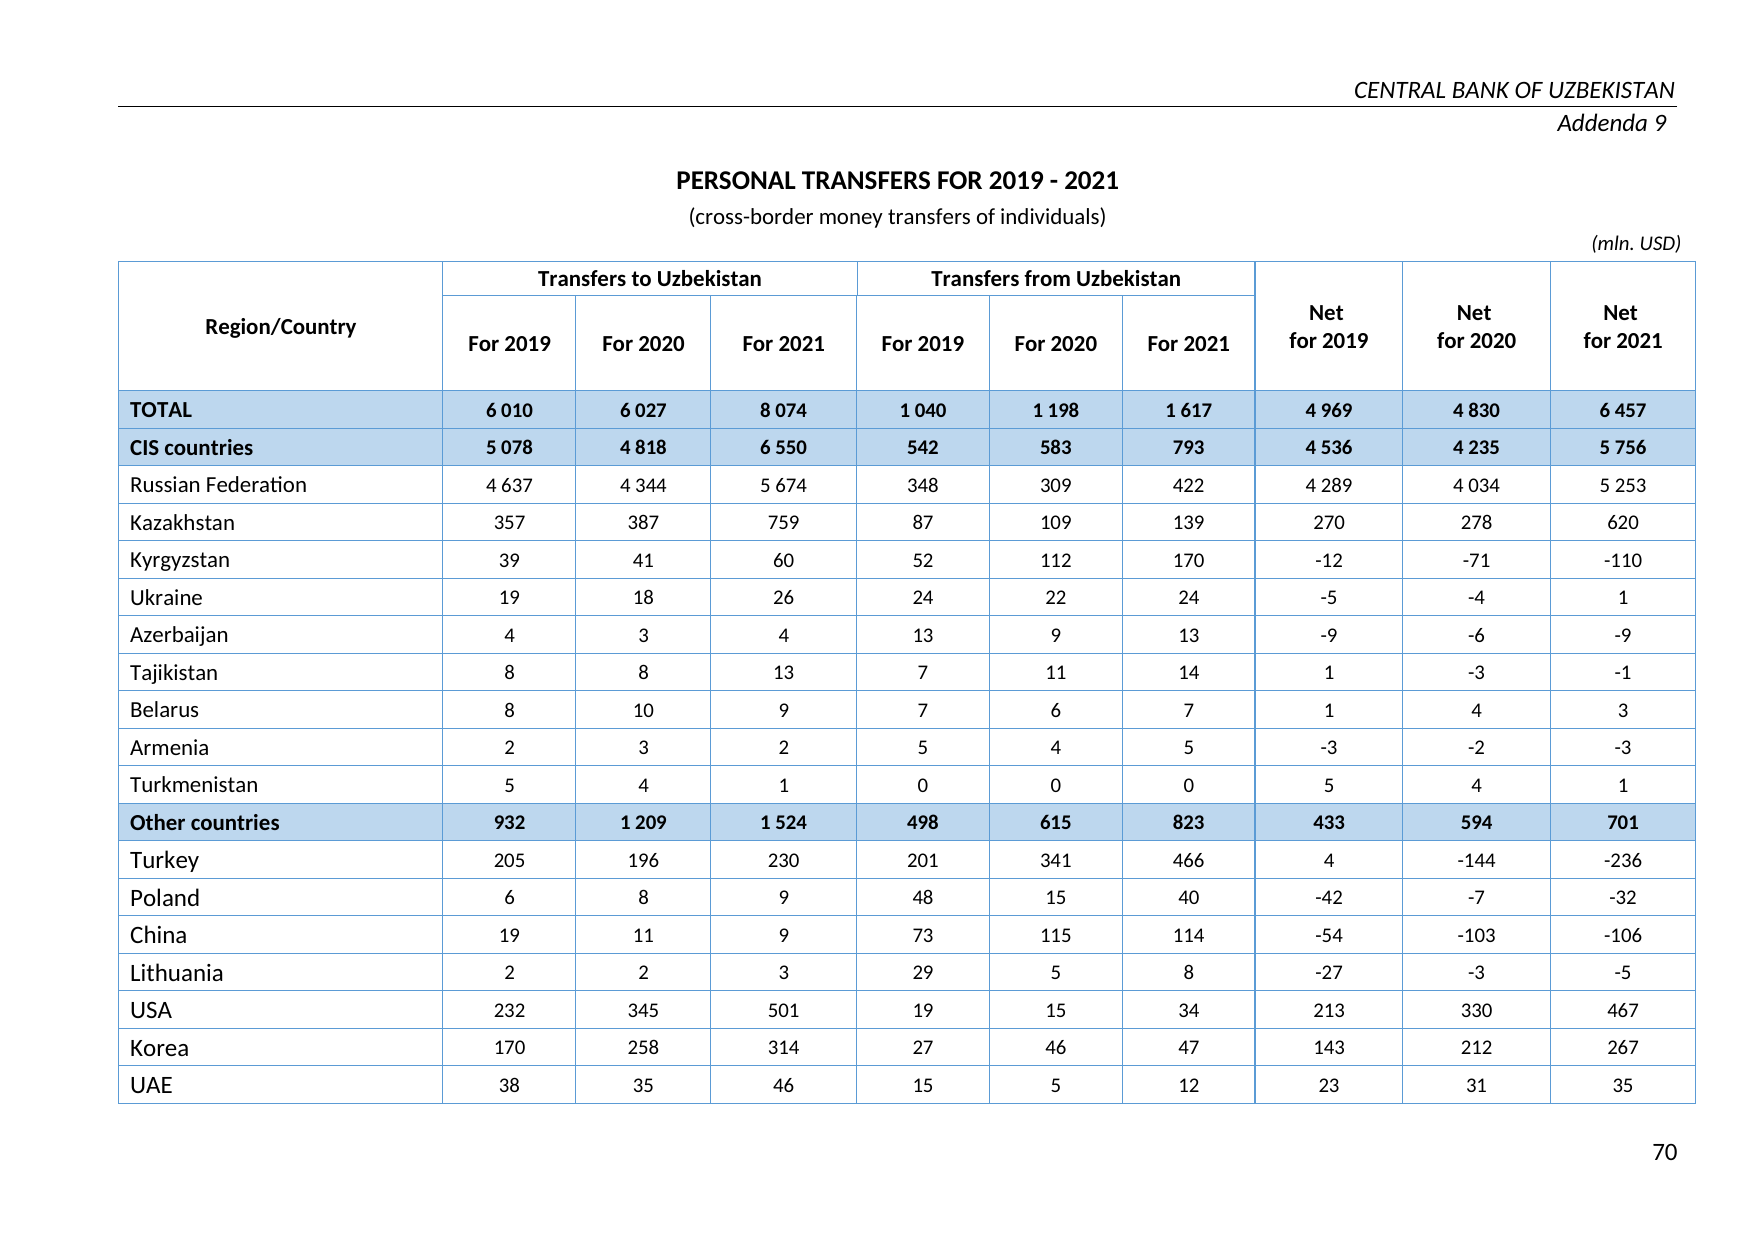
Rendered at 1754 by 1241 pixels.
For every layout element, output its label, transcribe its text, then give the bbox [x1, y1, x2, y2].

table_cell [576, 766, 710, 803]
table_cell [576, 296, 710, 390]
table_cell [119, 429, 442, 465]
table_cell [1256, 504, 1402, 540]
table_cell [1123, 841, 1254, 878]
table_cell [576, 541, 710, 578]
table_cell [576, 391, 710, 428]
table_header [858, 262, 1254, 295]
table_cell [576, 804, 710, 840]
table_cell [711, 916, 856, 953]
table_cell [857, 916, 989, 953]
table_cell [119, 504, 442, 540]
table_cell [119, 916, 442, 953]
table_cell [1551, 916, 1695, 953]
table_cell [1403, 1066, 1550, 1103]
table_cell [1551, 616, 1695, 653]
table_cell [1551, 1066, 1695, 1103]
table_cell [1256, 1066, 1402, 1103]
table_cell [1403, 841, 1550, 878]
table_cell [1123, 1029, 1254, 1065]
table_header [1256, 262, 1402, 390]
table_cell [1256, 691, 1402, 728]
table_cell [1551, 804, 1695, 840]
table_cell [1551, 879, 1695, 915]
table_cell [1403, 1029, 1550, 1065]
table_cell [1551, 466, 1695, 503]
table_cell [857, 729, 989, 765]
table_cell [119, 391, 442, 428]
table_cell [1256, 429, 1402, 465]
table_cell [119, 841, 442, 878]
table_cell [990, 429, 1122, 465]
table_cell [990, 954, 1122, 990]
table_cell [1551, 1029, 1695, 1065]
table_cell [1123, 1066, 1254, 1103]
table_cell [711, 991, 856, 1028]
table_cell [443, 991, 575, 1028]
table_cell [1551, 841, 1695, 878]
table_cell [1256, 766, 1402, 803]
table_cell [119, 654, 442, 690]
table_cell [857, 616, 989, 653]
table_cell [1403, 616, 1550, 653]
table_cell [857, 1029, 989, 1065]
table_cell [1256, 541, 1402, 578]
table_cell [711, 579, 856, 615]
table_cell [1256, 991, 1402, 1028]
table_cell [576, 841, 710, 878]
subtitle PERSONAL TRANSFERS FOR 2019 - 2021 [118, 163, 1677, 196]
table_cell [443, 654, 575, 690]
text (cross-border money transfers of individuals) [118, 202, 1677, 230]
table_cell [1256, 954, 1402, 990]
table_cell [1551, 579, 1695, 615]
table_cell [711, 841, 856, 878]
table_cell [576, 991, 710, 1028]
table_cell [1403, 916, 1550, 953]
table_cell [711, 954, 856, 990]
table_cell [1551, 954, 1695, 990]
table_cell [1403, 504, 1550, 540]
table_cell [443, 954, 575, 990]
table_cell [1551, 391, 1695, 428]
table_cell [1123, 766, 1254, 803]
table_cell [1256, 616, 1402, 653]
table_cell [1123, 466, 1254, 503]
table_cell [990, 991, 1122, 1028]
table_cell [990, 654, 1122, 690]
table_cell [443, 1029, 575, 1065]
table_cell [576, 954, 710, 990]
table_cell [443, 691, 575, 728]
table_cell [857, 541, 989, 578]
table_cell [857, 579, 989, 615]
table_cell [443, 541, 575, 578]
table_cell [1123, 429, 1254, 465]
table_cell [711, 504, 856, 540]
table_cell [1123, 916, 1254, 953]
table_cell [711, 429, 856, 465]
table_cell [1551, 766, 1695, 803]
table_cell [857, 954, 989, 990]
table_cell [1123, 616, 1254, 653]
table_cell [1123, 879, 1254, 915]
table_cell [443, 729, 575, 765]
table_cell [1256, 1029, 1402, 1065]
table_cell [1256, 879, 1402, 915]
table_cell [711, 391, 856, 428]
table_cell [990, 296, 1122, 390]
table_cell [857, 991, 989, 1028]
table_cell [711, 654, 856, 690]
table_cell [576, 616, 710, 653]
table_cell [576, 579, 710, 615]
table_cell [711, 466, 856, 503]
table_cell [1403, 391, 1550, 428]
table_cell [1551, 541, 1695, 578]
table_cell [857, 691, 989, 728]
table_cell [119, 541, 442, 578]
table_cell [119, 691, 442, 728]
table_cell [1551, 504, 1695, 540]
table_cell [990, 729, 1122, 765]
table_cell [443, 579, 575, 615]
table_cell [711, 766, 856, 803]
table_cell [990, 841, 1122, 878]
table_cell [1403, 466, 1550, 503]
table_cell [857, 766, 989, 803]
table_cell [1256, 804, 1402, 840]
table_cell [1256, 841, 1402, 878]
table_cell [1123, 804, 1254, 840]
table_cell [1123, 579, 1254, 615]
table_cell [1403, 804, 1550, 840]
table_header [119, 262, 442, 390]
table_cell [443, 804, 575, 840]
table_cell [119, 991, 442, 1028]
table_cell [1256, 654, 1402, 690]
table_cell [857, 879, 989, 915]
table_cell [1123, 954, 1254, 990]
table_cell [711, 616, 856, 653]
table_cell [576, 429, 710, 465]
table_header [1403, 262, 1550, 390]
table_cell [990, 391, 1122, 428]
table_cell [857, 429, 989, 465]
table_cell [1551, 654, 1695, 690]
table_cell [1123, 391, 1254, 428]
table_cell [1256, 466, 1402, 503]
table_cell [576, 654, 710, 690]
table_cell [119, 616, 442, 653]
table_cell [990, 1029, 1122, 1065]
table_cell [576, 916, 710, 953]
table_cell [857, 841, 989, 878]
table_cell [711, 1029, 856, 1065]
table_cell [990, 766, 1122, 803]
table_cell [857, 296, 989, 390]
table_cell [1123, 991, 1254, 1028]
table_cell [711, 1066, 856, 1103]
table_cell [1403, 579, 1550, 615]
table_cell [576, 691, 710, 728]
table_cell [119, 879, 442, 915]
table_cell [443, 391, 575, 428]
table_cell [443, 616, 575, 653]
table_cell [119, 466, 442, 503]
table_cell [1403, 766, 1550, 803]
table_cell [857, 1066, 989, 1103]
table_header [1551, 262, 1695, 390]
text Addenda 9 [118, 107, 1668, 138]
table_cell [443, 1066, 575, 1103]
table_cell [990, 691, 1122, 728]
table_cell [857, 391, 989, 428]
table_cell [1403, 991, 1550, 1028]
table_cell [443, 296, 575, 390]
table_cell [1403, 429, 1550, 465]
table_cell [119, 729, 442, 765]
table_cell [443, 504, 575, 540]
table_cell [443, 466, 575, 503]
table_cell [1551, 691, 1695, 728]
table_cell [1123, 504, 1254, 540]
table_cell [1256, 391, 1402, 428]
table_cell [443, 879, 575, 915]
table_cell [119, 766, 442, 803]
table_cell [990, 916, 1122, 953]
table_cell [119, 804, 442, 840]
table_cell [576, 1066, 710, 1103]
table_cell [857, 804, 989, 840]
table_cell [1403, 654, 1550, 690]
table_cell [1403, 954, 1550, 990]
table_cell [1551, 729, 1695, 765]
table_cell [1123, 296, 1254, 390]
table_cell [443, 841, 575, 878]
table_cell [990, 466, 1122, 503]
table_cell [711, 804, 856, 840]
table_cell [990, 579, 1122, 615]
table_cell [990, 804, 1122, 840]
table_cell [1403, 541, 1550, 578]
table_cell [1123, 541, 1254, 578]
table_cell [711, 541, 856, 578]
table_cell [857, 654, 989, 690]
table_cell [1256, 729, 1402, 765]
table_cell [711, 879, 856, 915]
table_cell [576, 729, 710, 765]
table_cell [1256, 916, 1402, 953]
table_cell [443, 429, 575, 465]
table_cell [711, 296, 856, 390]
text (mln. USD) [118, 230, 1683, 256]
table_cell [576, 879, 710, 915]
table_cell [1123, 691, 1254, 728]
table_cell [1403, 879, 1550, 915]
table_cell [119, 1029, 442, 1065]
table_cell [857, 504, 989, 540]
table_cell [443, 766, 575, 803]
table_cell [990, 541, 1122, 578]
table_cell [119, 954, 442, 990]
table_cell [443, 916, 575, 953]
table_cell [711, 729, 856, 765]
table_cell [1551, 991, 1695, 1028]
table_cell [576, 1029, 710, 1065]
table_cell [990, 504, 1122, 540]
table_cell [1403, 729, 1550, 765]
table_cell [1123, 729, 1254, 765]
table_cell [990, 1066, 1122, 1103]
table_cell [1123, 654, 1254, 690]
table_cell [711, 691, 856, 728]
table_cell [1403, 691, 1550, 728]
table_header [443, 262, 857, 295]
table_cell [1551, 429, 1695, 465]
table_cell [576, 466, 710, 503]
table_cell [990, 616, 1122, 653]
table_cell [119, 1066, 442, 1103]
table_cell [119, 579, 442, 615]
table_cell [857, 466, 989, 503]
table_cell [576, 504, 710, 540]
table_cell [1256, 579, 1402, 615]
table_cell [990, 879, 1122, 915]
